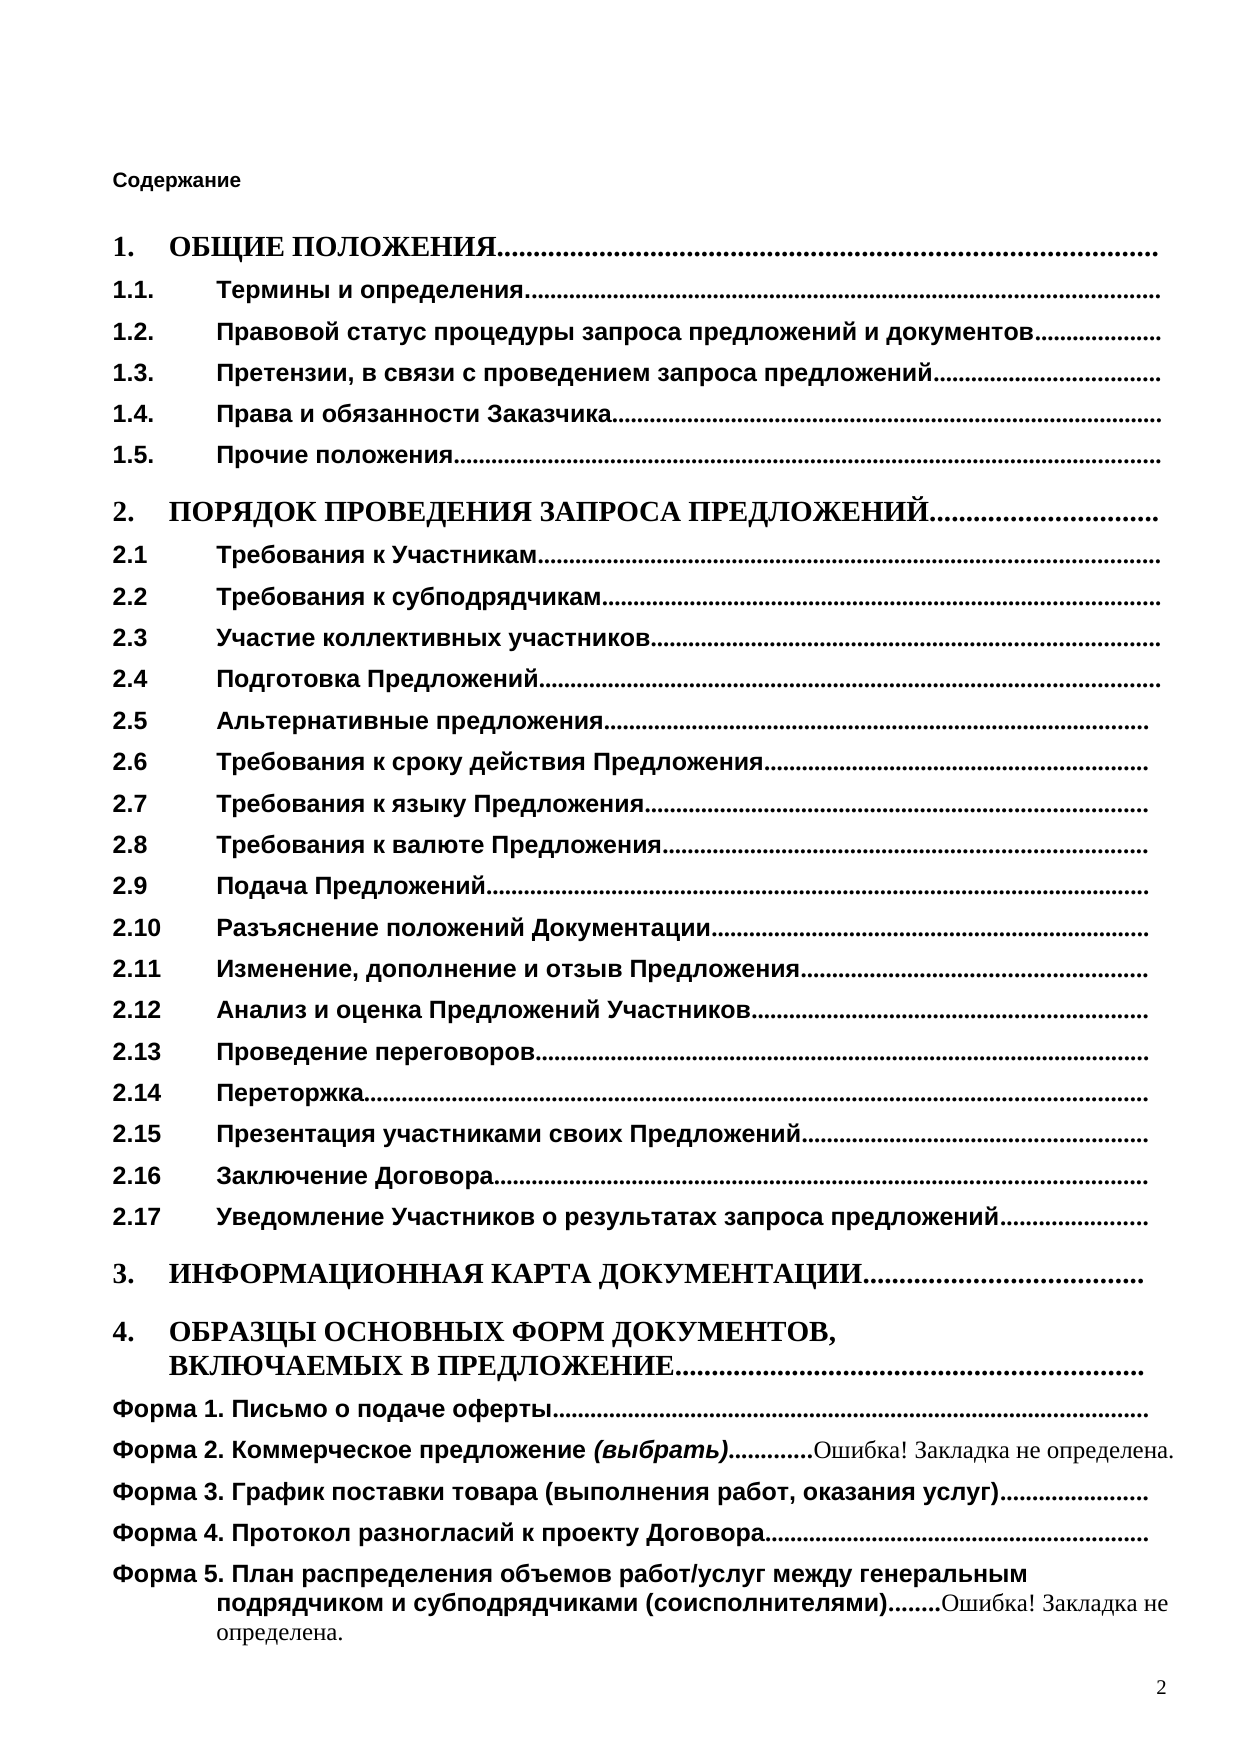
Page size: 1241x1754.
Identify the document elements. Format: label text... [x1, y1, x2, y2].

text 2.2 Требования к субподрядчикам 8 [112, 582, 1048, 611]
text 2.17 Уведомление Участников о результатах запроса предложений 14 [112, 1202, 1048, 1231]
text Форма 5. План распределения объемов работ/услуг между генеральным подрядчиком и субподрядчиками (соисполнителями) Ошибка! Закладка не определена. [112, 1559, 1048, 1646]
text Форма 2. Коммерческое предложение (выбрать) Ошибка! Закладка не определена. [112, 1435, 1048, 1464]
text 1.3. Претензии, в связи с проведением запроса предложений 5 [112, 358, 1048, 387]
text 2.11 Изменение, дополнение и отзыв Предложения 11 [112, 954, 1048, 983]
text 2.15 Презентация участниками своих Предложений 14 [112, 1119, 1048, 1148]
text 2.12 Анализ и оценка Предложений Участников 11 [112, 995, 1048, 1024]
text 2.6 Требования к сроку действия Предложения 10 [112, 747, 1048, 776]
text 2.10 Разъяснение положений Документации 11 [112, 913, 1048, 941]
text 2.4 Подготовка Предложений 9 [112, 664, 1048, 693]
text 4. Образцы основных форм документов, включаемых в Предложение 17 [112, 1314, 1048, 1382]
text 2.14 Переторжка 13 [112, 1078, 1048, 1107]
text Форма 1. Письмо о подаче оферты 17 [112, 1394, 1048, 1423]
text 1.4. Права и обязанности Заказчика 5 [112, 399, 1048, 428]
text Содержание [112, 168, 1167, 192]
text Форма 4. Протокол разногласий к проекту Договора 24 [112, 1518, 1048, 1547]
text Форма 3. График поставки товара (выполнения работ, оказания услуг) 22 [112, 1477, 1048, 1506]
text 2.8 Требования к валюте Предложения 10 [112, 830, 1048, 859]
text 3. ИНФОРМАЦИОННАЯ КАРТА ДОКУМЕНТАЦИИ 15 [112, 1256, 1048, 1289]
text 2.9 Подача Предложений 11 [112, 871, 1048, 900]
text 2. Порядок проведения запроса предложений. 7 [112, 494, 1048, 528]
text 1.1. Термины и определения. 4 [112, 275, 1048, 304]
text 2.3 Участие коллективных участников 8 [112, 623, 1048, 652]
text 2.16 Заключение Договора 14 [112, 1161, 1048, 1189]
text 2.7 Требования к языку Предложения 10 [112, 788, 1048, 817]
text 1.2. Правовой статус процедуры запроса предложений и документов 4 [112, 316, 1048, 345]
text 2.1 Требования к Участникам 7 [112, 540, 1048, 569]
text 2.5 Альтернативные предложения 10 [112, 706, 1048, 735]
text 2.13 Проведение переговоров 12 [112, 1037, 1048, 1066]
text 1.5. Прочие положения 5 [112, 441, 1048, 469]
text 1. Общие положения 4 [112, 229, 1048, 263]
